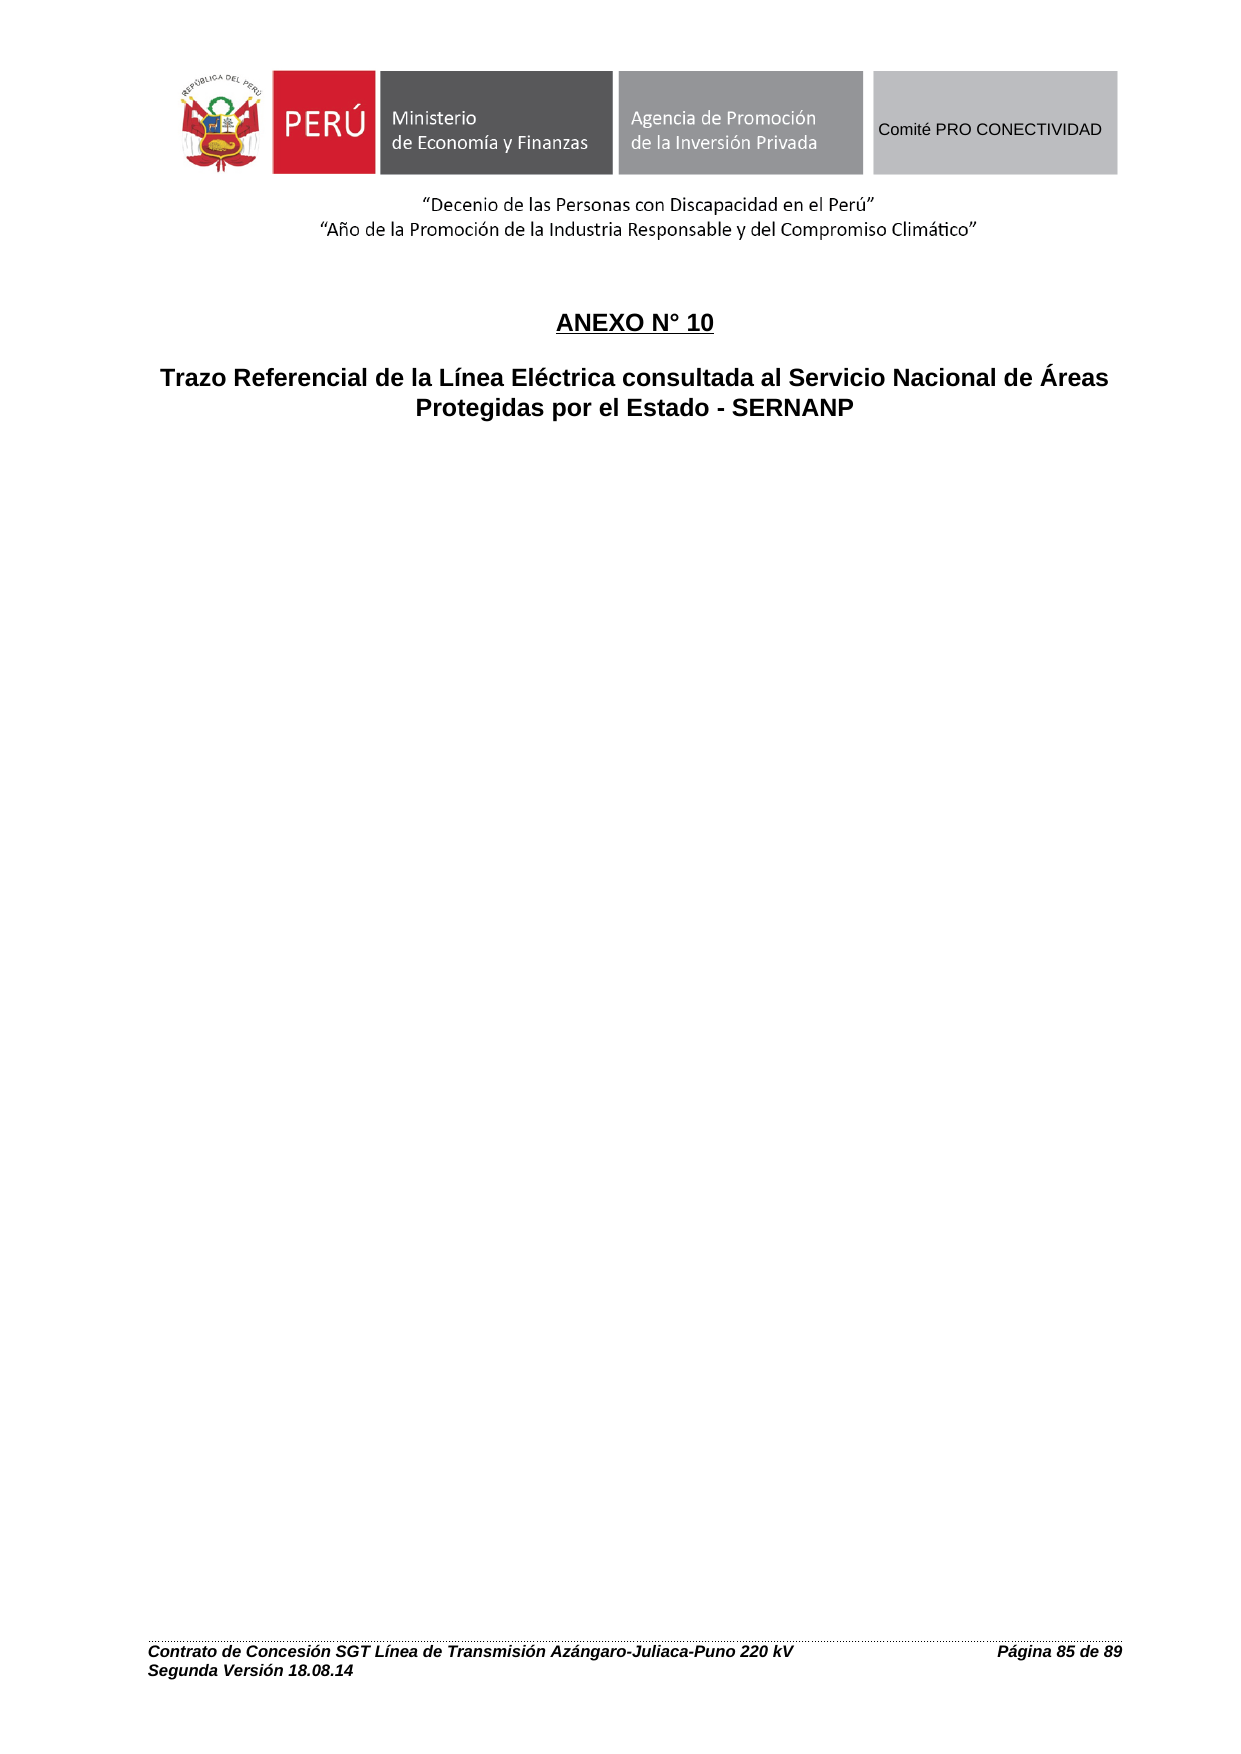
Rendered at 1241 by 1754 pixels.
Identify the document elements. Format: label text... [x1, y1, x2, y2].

text ANEXO N° 10 [148, 308, 1122, 337]
picture [170, 55, 1127, 246]
text Trazo Referencial de la Línea Eléctrica consultada al Servicio Nacional de Áreas Protegidas por el Estado - SERNANP [148, 363, 1122, 421]
